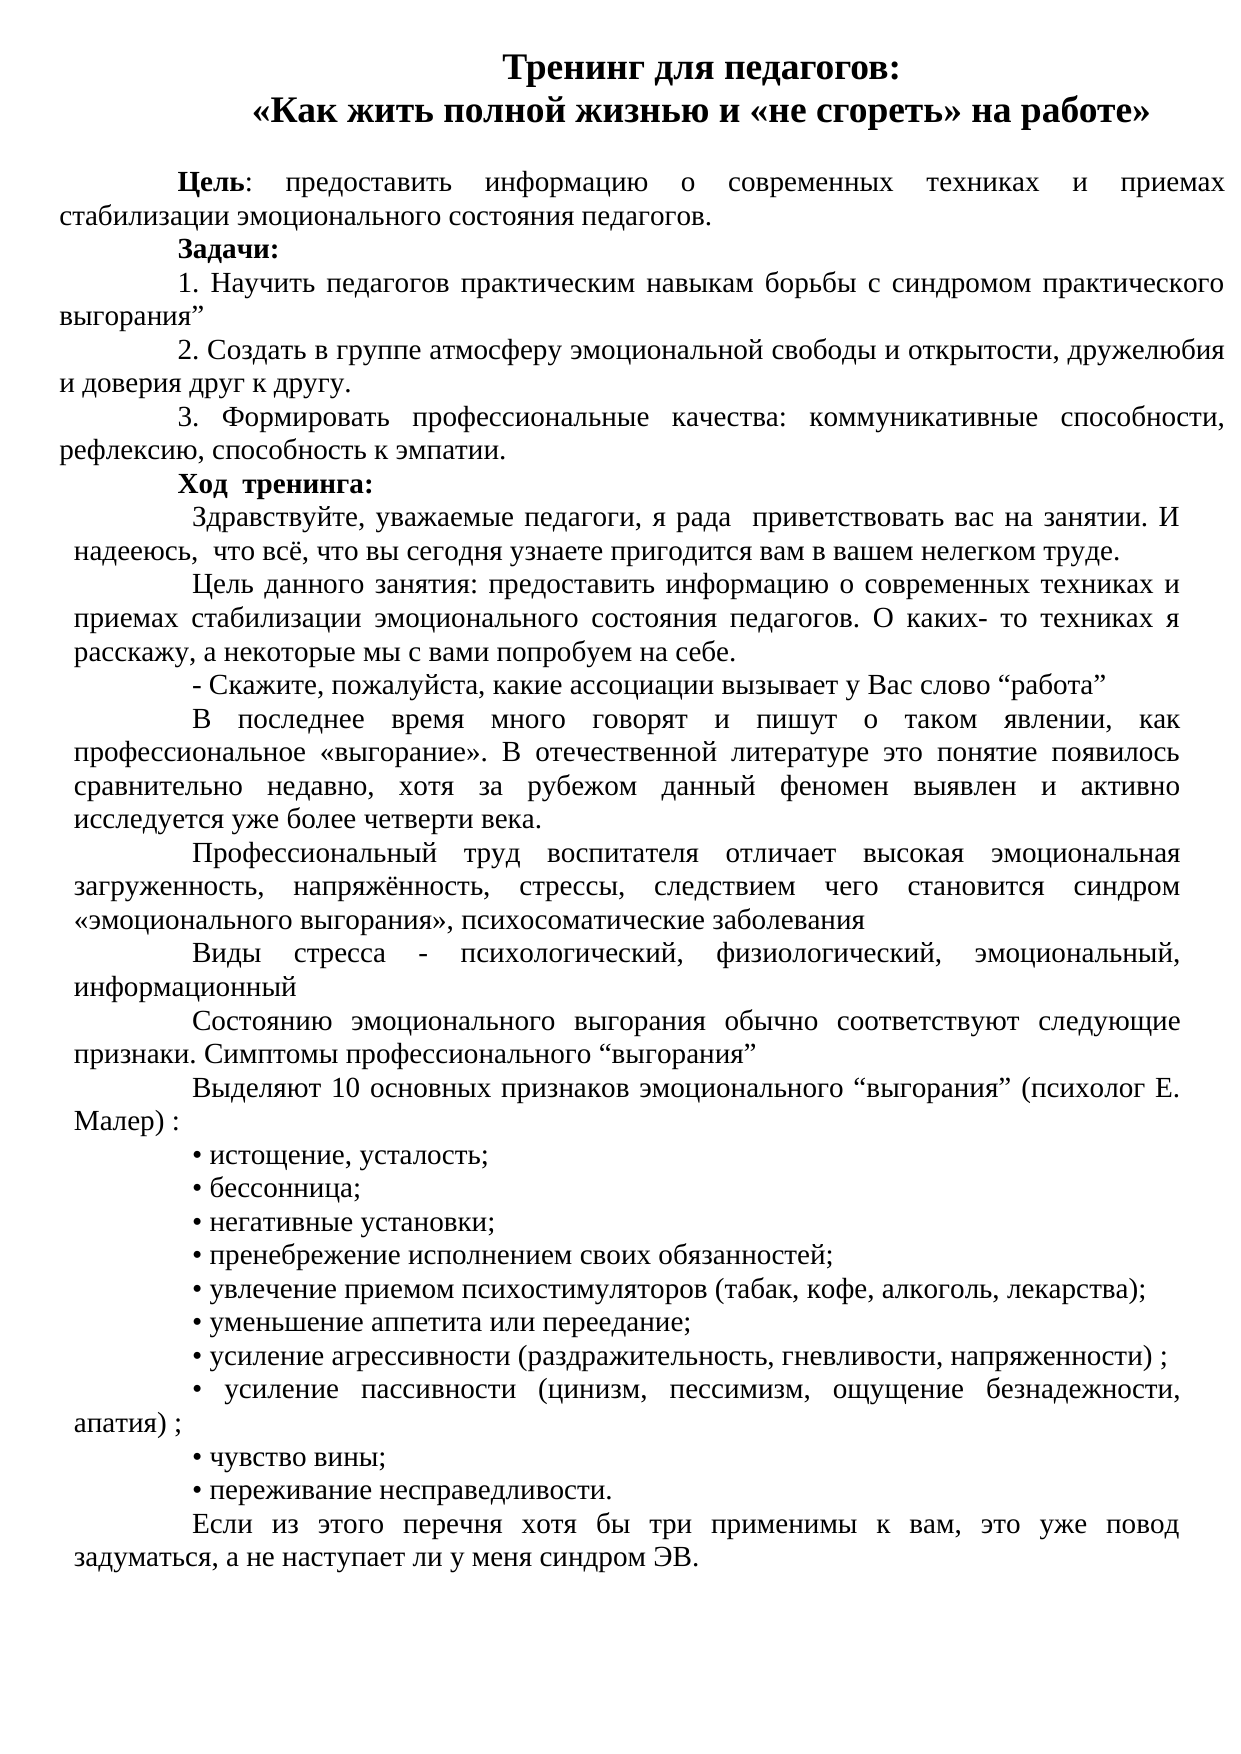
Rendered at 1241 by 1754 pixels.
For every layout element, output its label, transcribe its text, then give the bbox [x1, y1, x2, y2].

text «Как жить полной жизнью и «не сгореть» на работе» [59, 87, 1226, 131]
text Цель: предоставить информацию о современных техниках и приемах стабилизации эмоционального состояния педагогов. [59, 164, 1226, 231]
text • уменьшение аппетита или переедание; [74, 1304, 1181, 1338]
text Состоянию эмоционального выгорания обычно соответствуют следующие признаки. Симптомы профессионального “выгорания” [74, 1003, 1181, 1070]
text • бессонница; [74, 1170, 1181, 1204]
text В последнее время много говорят и пишут о таком явлении, как профессиональное «выгорание». В отечественной литературе это понятие появилось сравнительно недавно, хотя за рубежом данный феномен выявлен и активно исследуется уже более четверти века. [74, 701, 1181, 835]
text Здравствуйте, уважаемые педагоги, я рада приветствовать вас на занятии. И надееюсь, что всё, что вы сегодня узнаете пригодится вам в вашем нелегком труде. [74, 499, 1181, 567]
text Виды стресса - психологический, физиологический, эмоциональный, информационный [74, 936, 1181, 1003]
text • увлечение приемом психостимуляторов (табак, кофе, алкоголь, лекарства); [74, 1271, 1181, 1304]
text 1. Научить педагогов практическим навыкам борьбы с синдромом практического выгорания” [59, 265, 1226, 332]
text Ход тренинга: [59, 466, 1226, 499]
text • переживание несправедливости. [74, 1472, 1181, 1506]
text • негативные установки; [74, 1204, 1181, 1237]
text Выделяют 10 основных признаков эмоционального “выгорания” (психолог Е. Малер) : [74, 1070, 1181, 1137]
text - Скажите, пожалуйста, какие ассоциации вызывает у Вас слово “работа” [74, 667, 1181, 701]
text 2. Создать в группе атмосферу эмоциональной свободы и открытости, дружелюбия и доверия друг к другу. [59, 332, 1226, 399]
text 3. Формировать профессиональные качества: коммуникативные способности, рефлексию, способность к эмпатии. [59, 399, 1226, 466]
text Тренинг для педагогов: [59, 44, 1226, 87]
text • чувство вины; [74, 1439, 1181, 1472]
text Если из этого перечня хотя бы три применимы к вам, это уже повод задуматься, а не наступает ли у меня синдром ЭВ. [74, 1506, 1181, 1573]
text • истощение, усталость; [74, 1137, 1181, 1170]
text Цель данного занятия: предоставить информацию о современных техниках и приемах стабилизации эмоционального состояния педагогов. О каких- то техниках я расскажу, а некоторые мы с вами попробуем на себе. [74, 567, 1181, 667]
text • усиление пассивности (цинизм, пессимизм, ощущение безнадежности, апатия) ; [74, 1372, 1181, 1439]
text • усиление агрессивности (раздражительность, гневливости, напряженности) ; [74, 1338, 1181, 1372]
text • пренебрежение исполнением своих обязанностей; [74, 1237, 1181, 1271]
text Задачи: [59, 231, 1226, 265]
text Профессиональный труд воспитателя отличает высокая эмоциональная загруженность, напряжённость, стрессы, следствием чего становится синдром «эмоционального выгорания», психосоматические заболевания [74, 835, 1181, 936]
